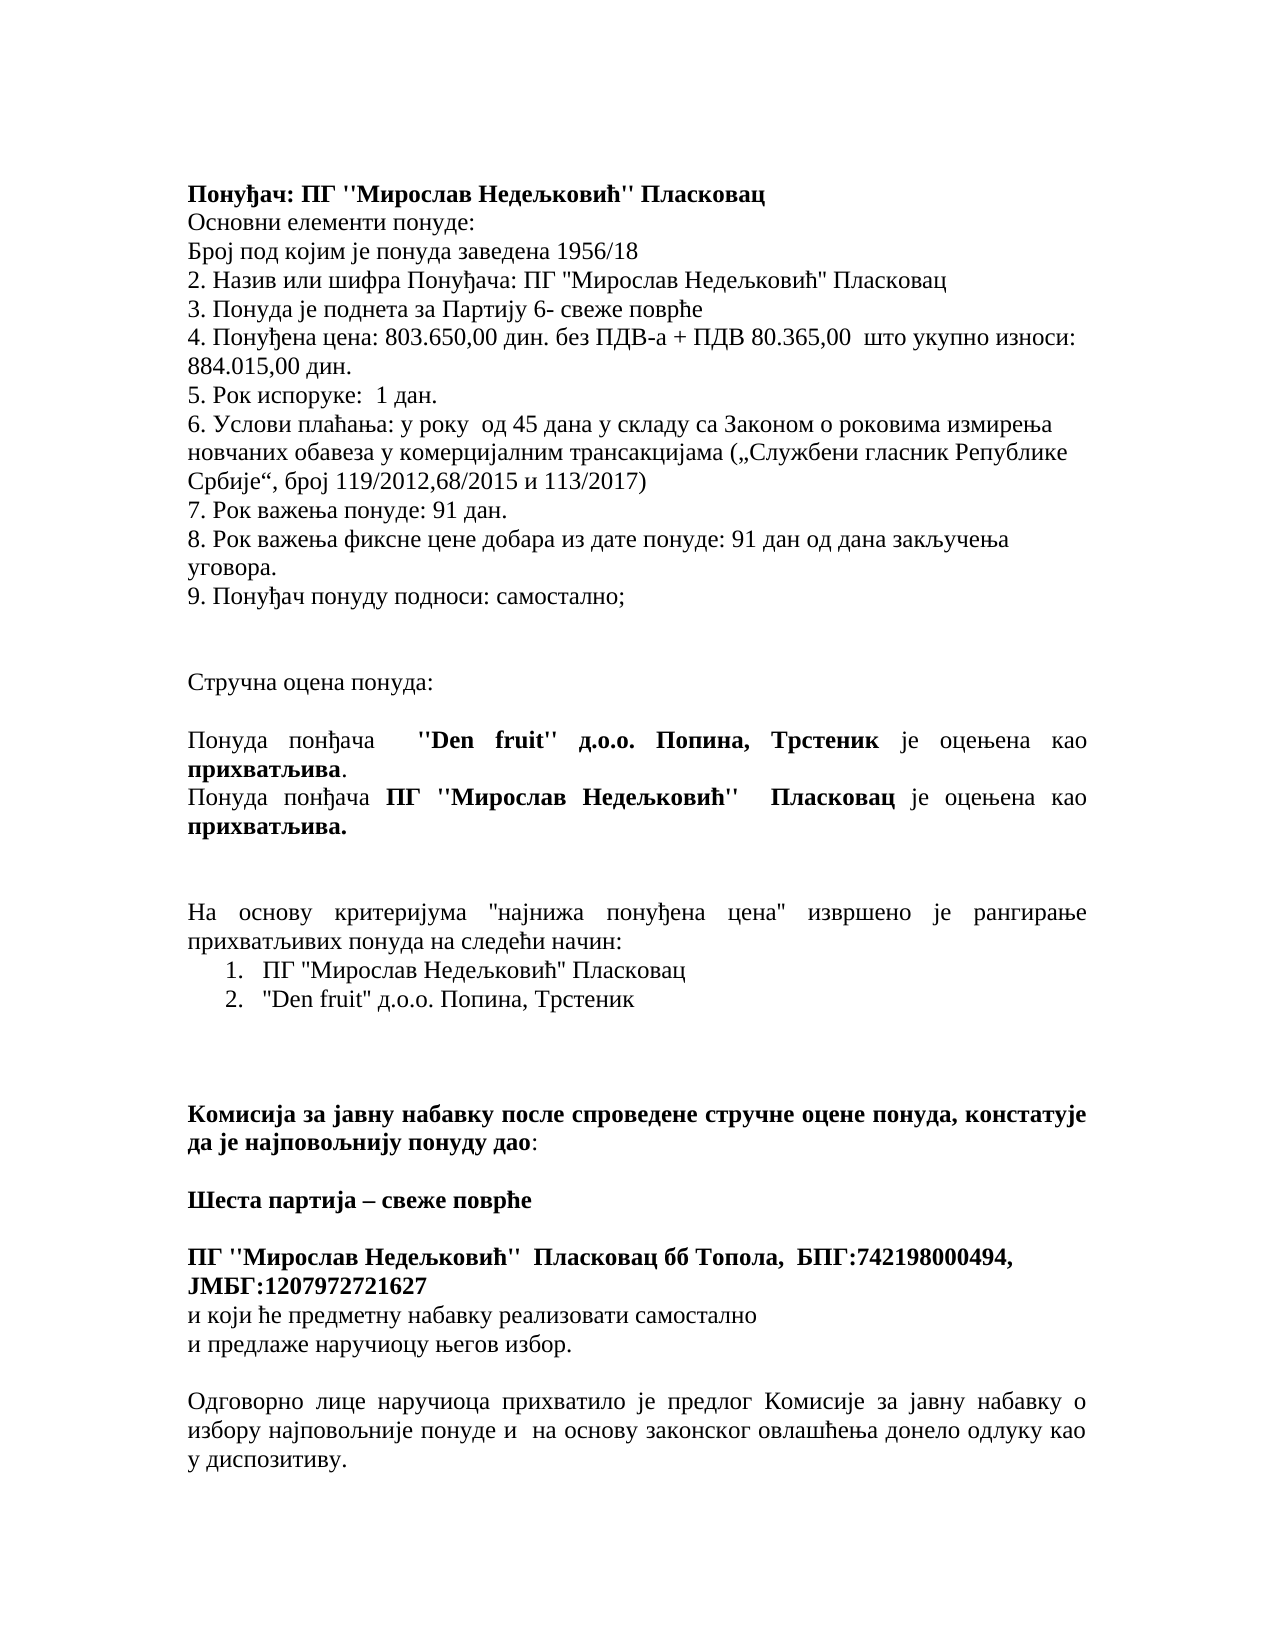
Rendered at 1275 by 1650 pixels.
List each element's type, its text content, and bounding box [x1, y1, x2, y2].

text Шеста партија – свеже поврће [187, 1185, 1087, 1214]
text Понуда понђача ''Den fruit'' д.о.о. Попина, Трстеник је оцењена као прихватљива. [187, 725, 1087, 782]
text На основу критеријума ''најнижа понуђена цена'' извршено је рангирање прихватљивих понуда на следећи начин: [187, 897, 1087, 955]
text 4. Понуђена цена: 803.650,00 дин. без ПДВ-а + ПДВ 80.365,00 што укупно износи: 884.015,00 дин. [187, 322, 1087, 380]
text Број под којим је понуда заведена 1956/18 [187, 236, 1087, 265]
text Понуда понђача ПГ ''Мирослав Недељковић'' Пласковац је оцењена као прихватљива. [187, 782, 1087, 840]
list ''Den fruit'' д.о.о. Попина, Трстеник [225, 984, 1087, 1012]
text ПГ ''Мирослав Недељковић'' Пласковац бб Топола, БПГ:742198000494, ЈМБГ:1207972721627 [187, 1242, 1087, 1300]
text Понуђач: ПГ ''Мирослав Недељковић'' Пласковац [187, 179, 1087, 207]
text Комисија за јавну набавку после спроведене стручне оцене понуда, констатује да је најповољнију понуду дао: [187, 1099, 1087, 1156]
text Основни елементи понуде: [187, 207, 1087, 236]
text и који ће предметну набавку реализовати самостално [187, 1300, 1087, 1329]
text Стручна оцена понуда: [187, 667, 1087, 696]
text Одговорно лице наручиоца прихватило је предлог Комисије за јавну набавку о избору најповољније понуде и на основу законског овлашћења донело одлуку као у диспозитиву. [187, 1386, 1087, 1472]
text 8. Рок важења фиксне цене добара из дате понуде: 91 дан од дана закључења уговора. [187, 524, 1087, 581]
text 5. Рок испоруке: 1 дан. [187, 380, 1087, 409]
text и предлаже наручиоцу његов избор. [187, 1329, 1087, 1357]
text 7. Рок важења понуде: 91 дан. [187, 495, 1087, 524]
text 3. Понуда је поднета за Партију 6- свеже поврће [187, 294, 1087, 322]
list ПГ ''Мирослав Недељковић'' Пласковац [225, 955, 1087, 984]
text 2. Назив или шифра Понуђача: ПГ ''Мирослав Недељковић'' Пласковац [187, 265, 1087, 294]
text 9. Понуђач понуду подноси: самостално; [187, 581, 1087, 610]
